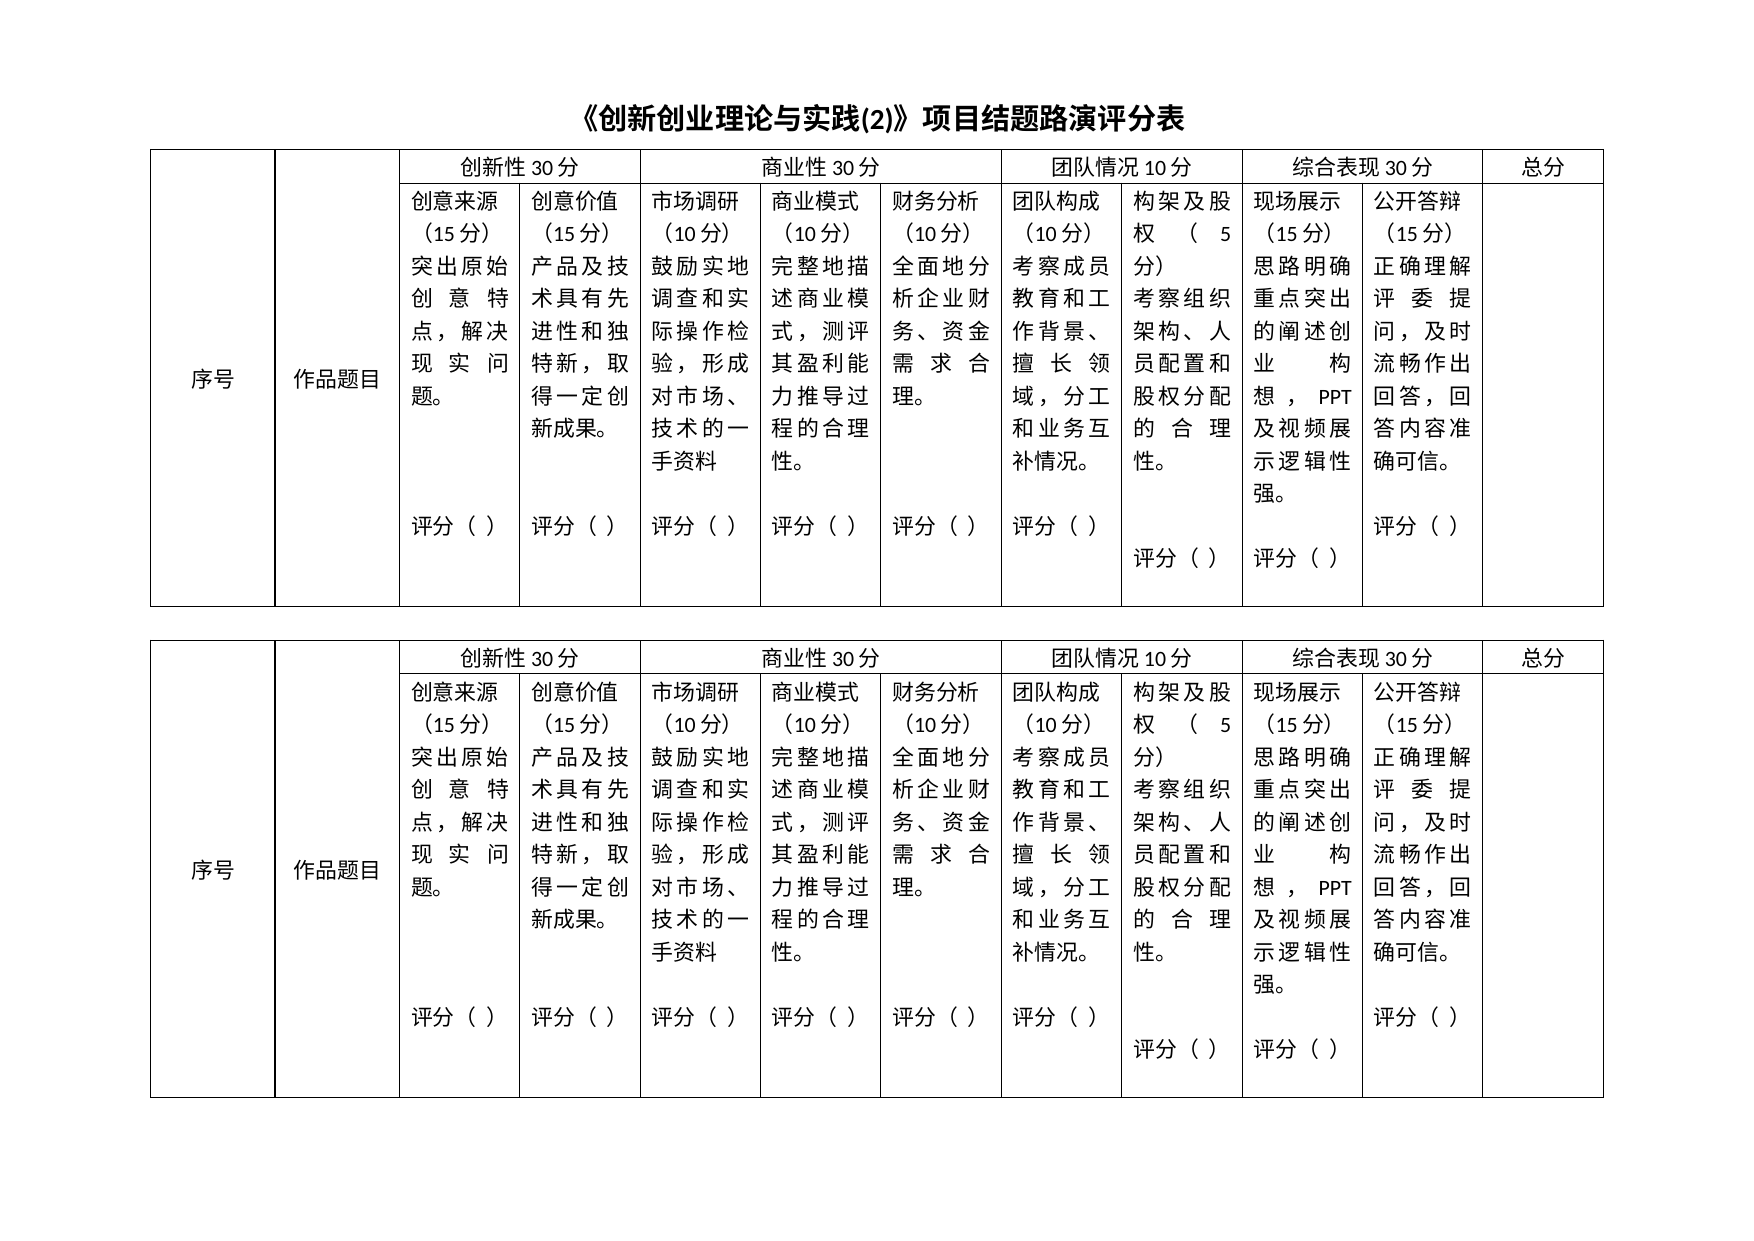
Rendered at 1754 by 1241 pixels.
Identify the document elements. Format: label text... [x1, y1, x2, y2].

table_cell 公开答辩 （15分） 正确理解评委提问，及时流畅作出回答，回答内容准确可信。 评分（ ） [1363, 674, 1482, 1097]
table_header 团队情况 10分 [1002, 150, 1242, 182]
table_header 总分 [1483, 150, 1603, 182]
table_cell 创意来源 （15分） 突出原始创意特点，解决现实问题。 评分（ ） [400, 674, 519, 1097]
table_header 作品题目 [276, 641, 399, 1097]
table_cell 创意来源 （15分） 突出原始创意特点，解决现实问题。 评分（ ） [400, 184, 519, 606]
table_cell 构架及股权（5分） 考察组织架构、人员配置和股权分配的合理性。 评分（ ） [1122, 184, 1242, 606]
table_header 创新性 30分 [400, 150, 640, 182]
table_cell 财务分析 （10分） 全面地分析企业财务、资金需求合理。 评分（ ） [881, 184, 1001, 606]
table_header 综合表现 30分 [1243, 150, 1482, 182]
table_cell 商业模式 （10分） 完整地描述商业模式，测评其盈利能力推导过程的合理性。 评分（ ） [761, 674, 880, 1097]
table_header 序号 [151, 150, 274, 606]
table_cell 现场展示 （15分） 思路明确重点突出的阐述创业构想，PPT及视频展示逻辑性强。 评分（ ） [1243, 184, 1362, 606]
table_cell 创意价值 （15分） 产品及技术具有先进性和独特新，取得一定创新成果。 评分（ ） [520, 674, 640, 1097]
table_cell 市场调研 （10分） 鼓励实地调查和实际操作检验，形成对市场、技术的一手资料 评分（ ） [641, 184, 760, 606]
table_cell 团队构成 （10分） 考察成员教育和工作背景、擅长领域，分工和业务互补情况。 评分（ ） [1002, 674, 1121, 1097]
table_header 商业性 30分 [641, 641, 1001, 673]
table_header 商业性 30分 [641, 150, 1001, 182]
table_header 序号 [151, 641, 274, 1097]
table_cell 现场展示 （15分） 思路明确重点突出的阐述创业构想，PPT及视频展示逻辑性强。 评分（ ） [1243, 674, 1362, 1097]
table_header 综合表现 30分 [1243, 641, 1482, 673]
table_cell 市场调研 （10分） 鼓励实地调查和实际操作检验，形成对市场、技术的一手资料 评分（ ） [641, 674, 760, 1097]
table_cell 商业模式 （10分） 完整地描述商业模式，测评其盈利能力推导过程的合理性。 评分（ ） [761, 184, 880, 606]
table_header 总分 [1483, 641, 1603, 673]
table_header 创新性 30分 [400, 641, 640, 673]
table_cell [1483, 674, 1603, 1097]
table_cell [1483, 184, 1603, 606]
table_cell 财务分析 （10分） 全面地分析企业财务、资金需求合理。 评分（ ） [881, 674, 1001, 1097]
text 《创新创业理论与实践(2)》项目结题路演评分表 [75, 84, 1679, 149]
table_cell 创意价值 （15分） 产品及技术具有先进性和独特新，取得一定创新成果。 评分（ ） [520, 184, 640, 606]
table_cell 公开答辩 （15分） 正确理解评委提问，及时流畅作出回答，回答内容准确可信。 评分（ ） [1363, 184, 1482, 606]
table_cell 构架及股权（5分） 考察组织架构、人员配置和股权分配的合理性。 评分（ ） [1122, 674, 1242, 1097]
table_header 作品题目 [276, 150, 399, 606]
table_cell 团队构成 （10分） 考察成员教育和工作背景、擅长领域，分工和业务互补情况。 评分（ ） [1002, 184, 1121, 606]
table_header 团队情况 10分 [1002, 641, 1242, 673]
